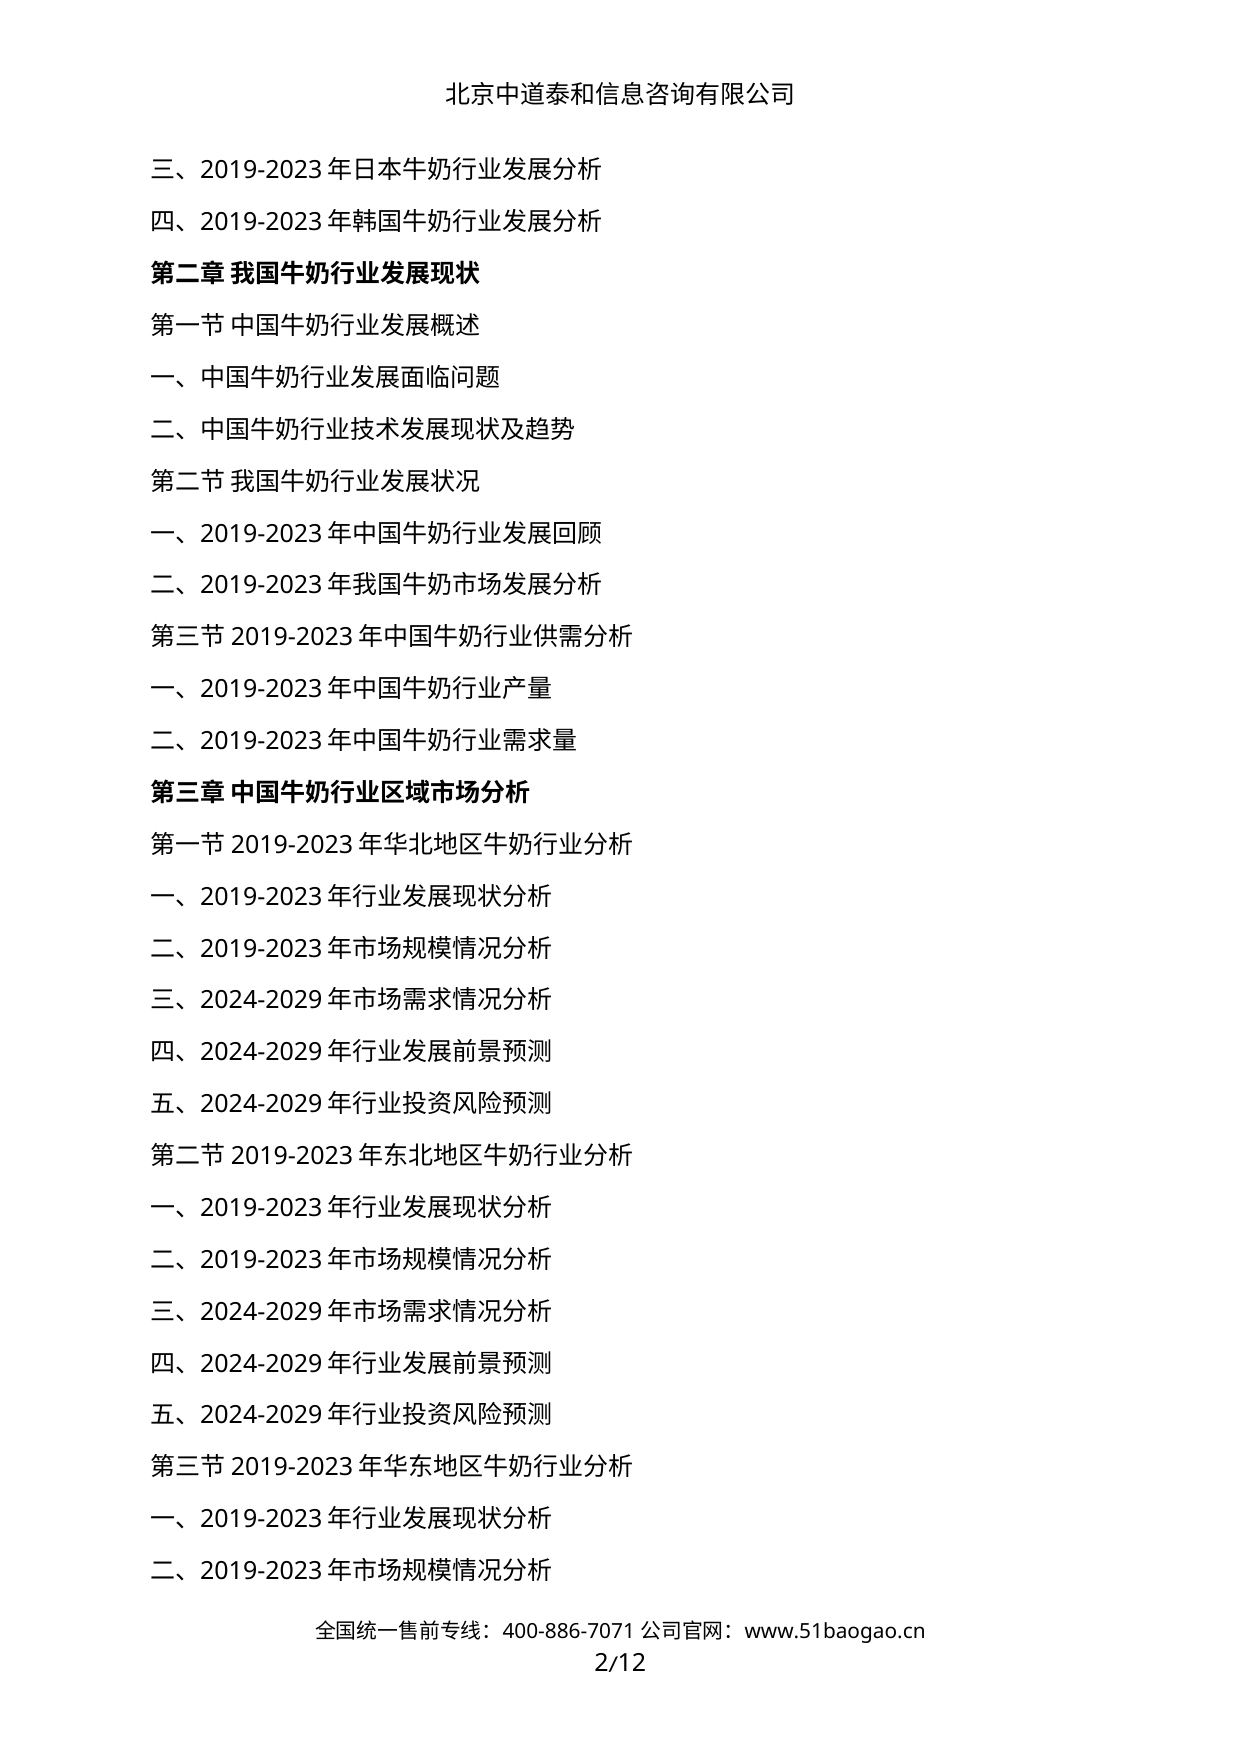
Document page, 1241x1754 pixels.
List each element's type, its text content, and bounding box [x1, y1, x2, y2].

text 三、2024-2029年市场需求情况分析 [150, 980, 1090, 1016]
text 一、2019-2023年行业发展现状分析 [150, 1187, 1090, 1224]
text 第二章 我国牛奶行业发展现状 [150, 254, 1090, 290]
text 二、中国牛奶行业技术发展现状及趋势 [150, 409, 1090, 446]
text 三、2024-2029年市场需求情况分析 [150, 1291, 1090, 1327]
text 一、2019-2023年行业发展现状分析 [150, 1499, 1090, 1535]
text 第三节 2019-2023年华东地区牛奶行业分析 [150, 1447, 1090, 1483]
text 四、2019-2023年韩国牛奶行业发展分析 [150, 202, 1090, 238]
text 第二节 2019-2023年东北地区牛奶行业分析 [150, 1136, 1090, 1172]
text 一、中国牛奶行业发展面临问题 [150, 357, 1090, 394]
text 第一节 中国牛奶行业发展概述 [150, 306, 1090, 342]
text 第三节 2019-2023年中国牛奶行业供需分析 [150, 617, 1090, 653]
text 二、2019-2023年中国牛奶行业需求量 [150, 721, 1090, 757]
text 一、2019-2023年中国牛奶行业产量 [150, 669, 1090, 705]
text 一、2019-2023年行业发展现状分析 [150, 876, 1090, 912]
text 一、2019-2023年中国牛奶行业发展回顾 [150, 513, 1090, 549]
text 二、2019-2023年市场规模情况分析 [150, 1239, 1090, 1276]
text 第三章 中国牛奶行业区域市场分析 [150, 772, 1090, 809]
text 五、2024-2029年行业投资风险预测 [150, 1395, 1090, 1431]
text 三、2019-2023年日本牛奶行业发展分析 [150, 150, 1090, 186]
text 第二节 我国牛奶行业发展状况 [150, 461, 1090, 497]
text 四、2024-2029年行业发展前景预测 [150, 1032, 1090, 1068]
text 四、2024-2029年行业发展前景预测 [150, 1343, 1090, 1379]
text 二、2019-2023年市场规模情况分析 [150, 1551, 1090, 1587]
text 第一节 2019-2023年华北地区牛奶行业分析 [150, 824, 1090, 861]
text 五、2024-2029年行业投资风险预测 [150, 1084, 1090, 1120]
text 二、2019-2023年市场规模情况分析 [150, 928, 1090, 964]
text 二、2019-2023年我国牛奶市场发展分析 [150, 565, 1090, 601]
